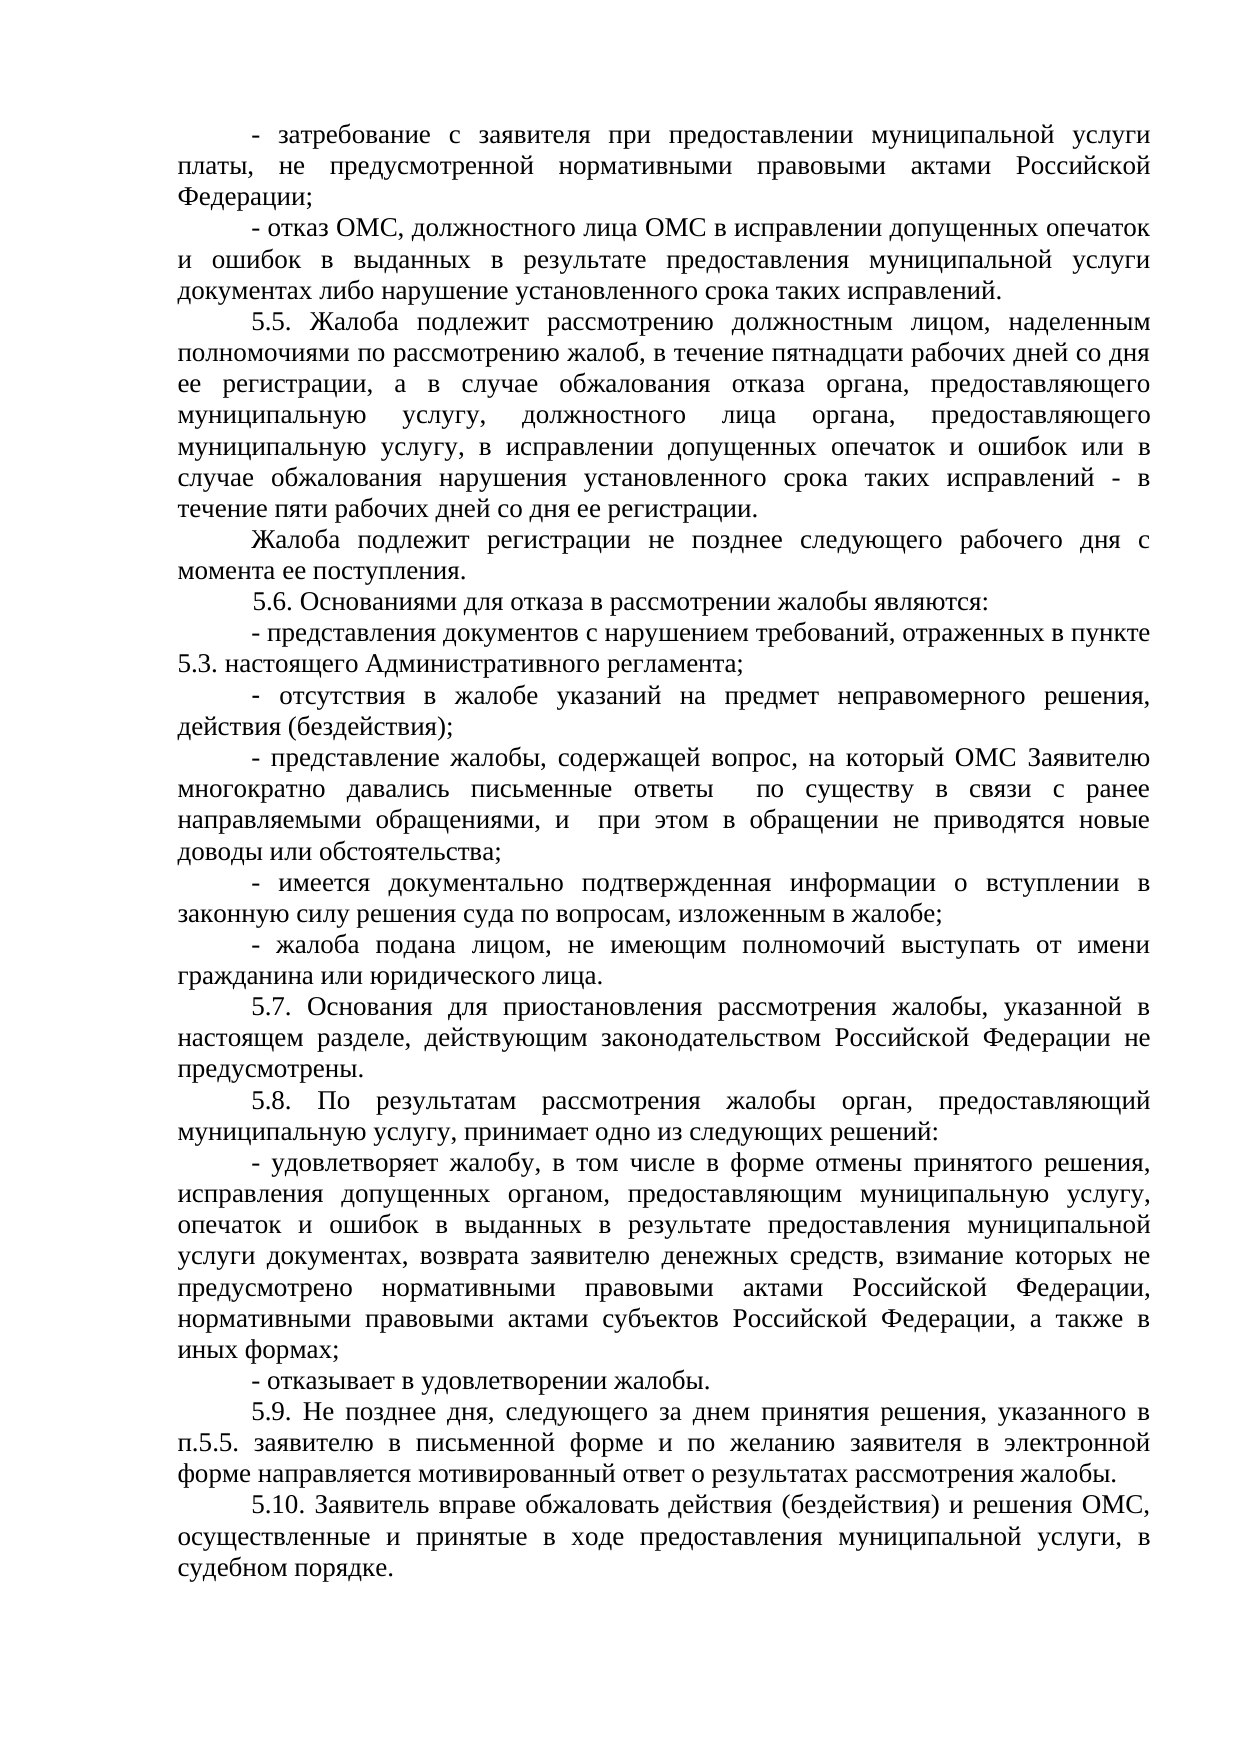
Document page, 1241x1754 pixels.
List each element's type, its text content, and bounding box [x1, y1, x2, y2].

text - удовлетворяет жалобу, в том числе в форме отмены принятого решения, исправления допущенных органом, предоставляющим муниципальную услугу, опечаток и ошибок в выданных в результате предоставления муниципальной услуги документах, возврата заявителю денежных средств, взимание которых не предусмотрено нормативными правовыми актами Российской Федерации, нормативными правовыми актами субъектов Российской Федерации, а также в иных формах; [177, 1146, 1152, 1364]
text 5.6. Основаниями для отказа в рассмотрении жалобы являются: [177, 585, 1152, 616]
text 5.9. Не позднее дня, следующего за днем принятия решения, указанного в п.5.5. заявителю в письменной форме и по желанию заявителя в электронной форме направляется мотивированный ответ о результатах рассмотрения жалобы. [177, 1395, 1152, 1489]
text - затребование с заявителя при предоставлении муниципальной услуги платы, не предусмотренной нормативными правовыми актами Российской Федерации; [177, 118, 1152, 212]
text 5.8. По результатам рассмотрения жалобы орган, предоставляющий муниципальную услугу, принимает одно из следующих решений: [177, 1084, 1152, 1146]
text - жалоба подана лицом, не имеющим полномочий выступать от имени гражданина или юридического лица. [177, 928, 1152, 990]
text - имеется документально подтвержденная информации о вступлении в законную силу решения суда по вопросам, изложенным в жалобе; [177, 866, 1152, 928]
text - представление жалобы, содержащей вопрос, на который ОМС Заявителю многократно давались письменные ответы по существу в связи с ранее направляемыми обращениями, и при этом в обращении не приводятся новые доводы или обстоятельства; [177, 741, 1152, 866]
text - отказывает в удовлетворении жалобы. [177, 1364, 1152, 1395]
text - отказ ОМС, должностного лица ОМС в исправлении допущенных опечаток и ошибок в выданных в результате предоставления муниципальной услуги документах либо нарушение установленного срока таких исправлений. [177, 212, 1152, 305]
text 5.10. Заявитель вправе обжаловать действия (бездействия) и решения ОМС, осуществленные и принятые в ходе предоставления муниципальной услуги, в судебном порядке. [177, 1489, 1152, 1582]
text - представления документов с нарушением требований, отраженных в пункте 5.3. настоящего Административного регламента; [177, 616, 1152, 679]
text - отсутствия в жалобе указаний на предмет неправомерного решения, действия (бездействия); [177, 679, 1152, 741]
text Жалоба подлежит регистрации не позднее следующего рабочего дня с момента ее поступления. [177, 523, 1152, 585]
text 5.7. Основания для приостановления рассмотрения жалобы, указанной в настоящем разделе, действующим законодательством Российской Федерации не предусмотрены. [177, 990, 1152, 1084]
text 5.5. Жалоба подлежит рассмотрению должностным лицом, наделенным полномочиями по рассмотрению жалоб, в течение пятнадцати рабочих дней со дня ее регистрации, а в случае обжалования отказа органа, предоставляющего муниципальную услугу, должностного лица органа, предоставляющего муниципальную услугу, в исправлении допущенных опечаток и ошибок или в случае обжалования нарушения установленного срока таких исправлений - в течение пяти рабочих дней со дня ее регистрации. [177, 305, 1152, 523]
